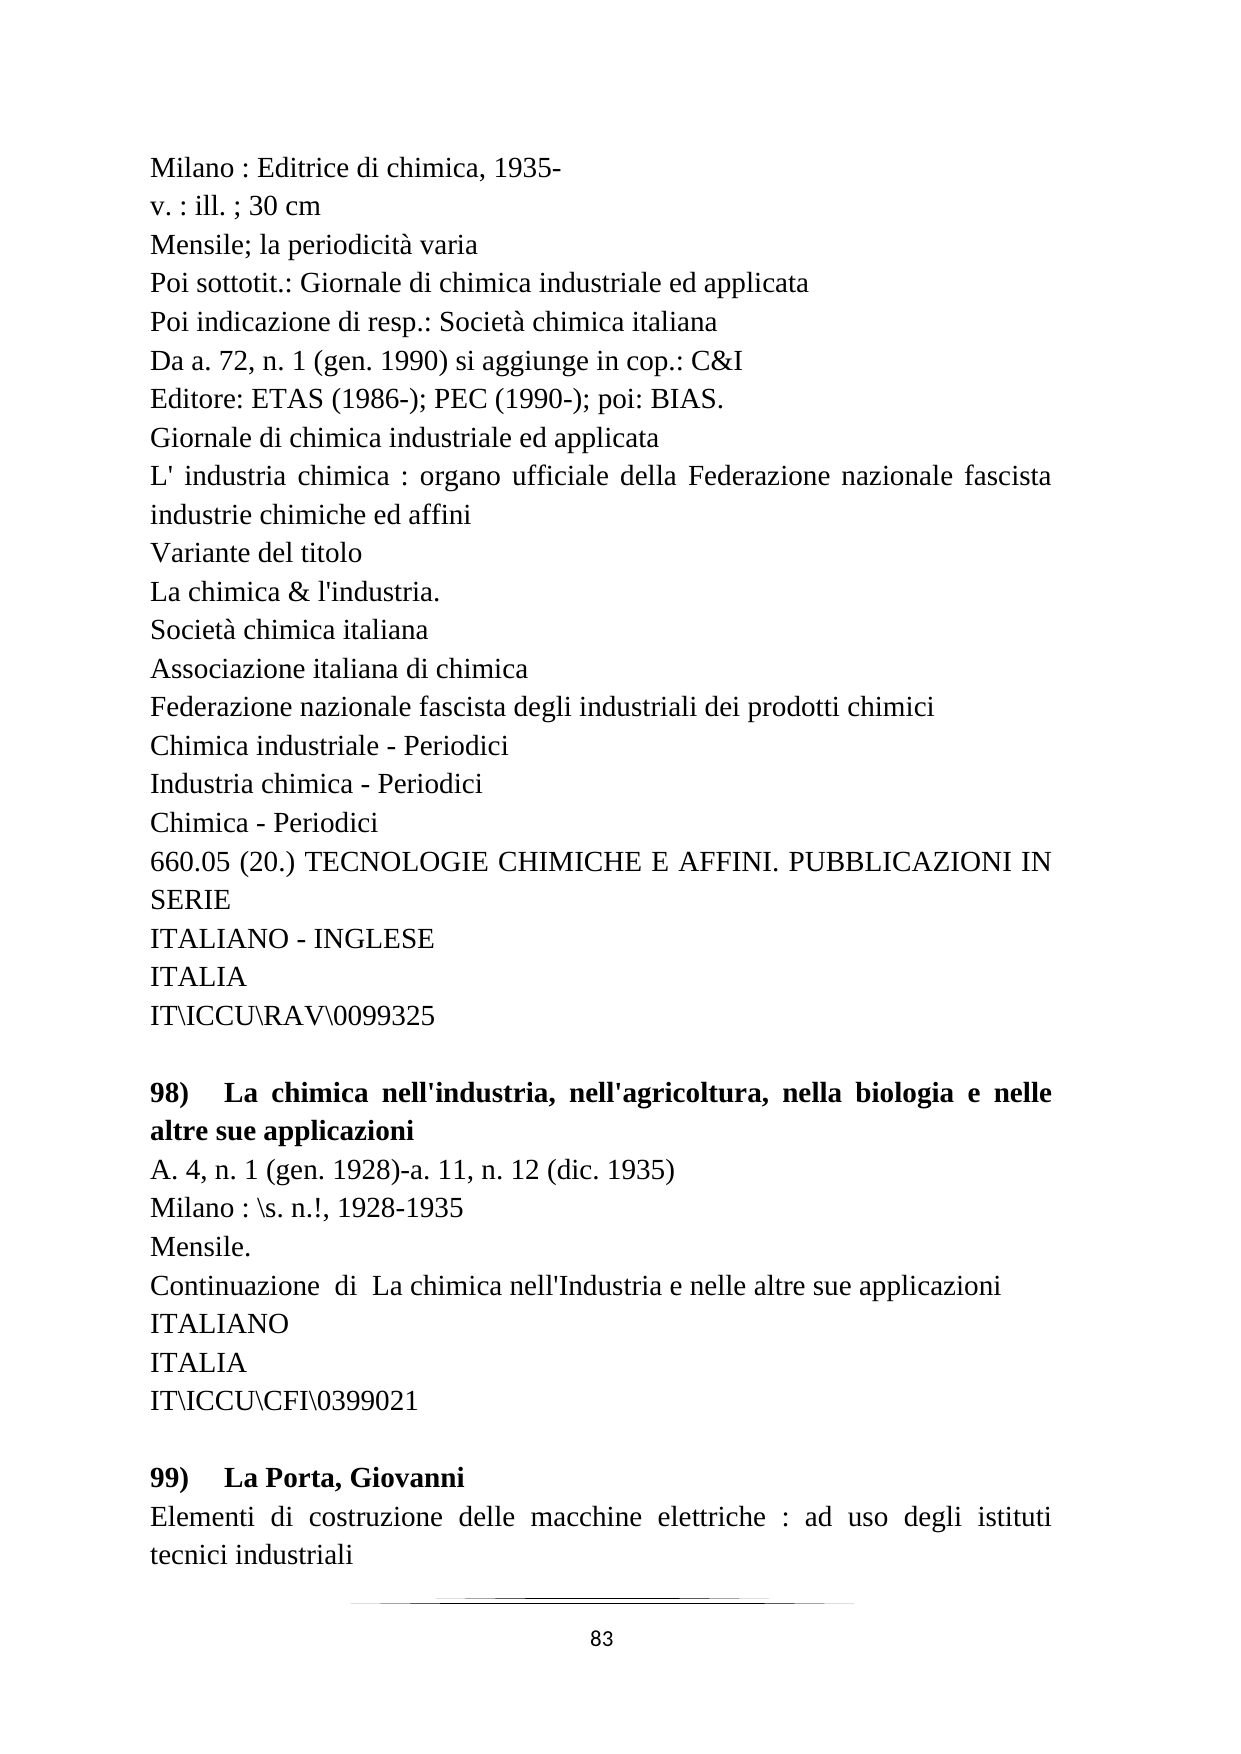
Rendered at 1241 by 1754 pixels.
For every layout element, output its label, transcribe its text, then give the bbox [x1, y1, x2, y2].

text 98) La chimica nell'industria, nell'agricoltura, nella biologia e nelle altre sue applicazioni [150, 1075, 1053, 1147]
text Chimica - Periodici [150, 805, 1053, 839]
text IT\ICCU\CFI\0399021 [150, 1383, 1053, 1417]
text ITALIANO - INGLESE [150, 921, 1053, 954]
text Milano : \s. n.!, 1928-1935 [150, 1191, 1053, 1224]
text IT\ICCU\RAV\0099325 [150, 998, 1053, 1031]
text Mensile. [150, 1229, 1053, 1263]
text ITALIANO [150, 1306, 1053, 1340]
text Milano : Editrice di chimica, 1935- [150, 150, 1053, 183]
text Industria chimica - Periodici [150, 767, 1053, 800]
text ITALIA [150, 959, 1053, 993]
text Mensile; la periodicità varia [150, 227, 1053, 261]
text Chimica industriale - Periodici [150, 728, 1053, 762]
text v. : ill. ; 30 cm [150, 188, 1053, 222]
text Poi sottotit.: Giornale di chimica industriale ed applicata [150, 266, 1053, 299]
text ITALIA [150, 1345, 1053, 1378]
text Elementi di costruzione delle macchine elettriche : ad uso degli istituti tecnici industriali [150, 1499, 1053, 1571]
text A. 4, n. 1 (gen. 1928)-a. 11, n. 12 (dic. 1935) [150, 1152, 1053, 1186]
text 660.05 (20.) TECNOLOGIE CHIMICHE E AFFINI. PUBBLICAZIONI IN SERIE [150, 844, 1053, 916]
text Giornale di chimica industriale ed applicata [150, 420, 1053, 453]
text Variante del titolo [150, 535, 1053, 569]
text Continuazione di La chimica nell'Industria e nelle altre sue applicazioni [150, 1268, 1053, 1301]
text Da a. 72, n. 1 (gen. 1990) si aggiunge in cop.: C&I [150, 343, 1053, 376]
text Associazione italiana di chimica [150, 651, 1053, 684]
text Federazione nazionale fascista degli industriali dei prodotti chimici [150, 689, 1053, 723]
text Poi indicazione di resp.: Società chimica italiana [150, 304, 1053, 338]
text Società chimica italiana [150, 612, 1053, 646]
text Editore: ETAS (1986-); PEC (1990-); poi: BIAS. [150, 381, 1053, 415]
text La chimica & l'industria. [150, 574, 1053, 607]
text L' industria chimica : organo ufficiale della Federazione nazionale fascista industrie chimiche ed affini [150, 458, 1053, 530]
text 99) La Porta, Giovanni [150, 1460, 1053, 1494]
